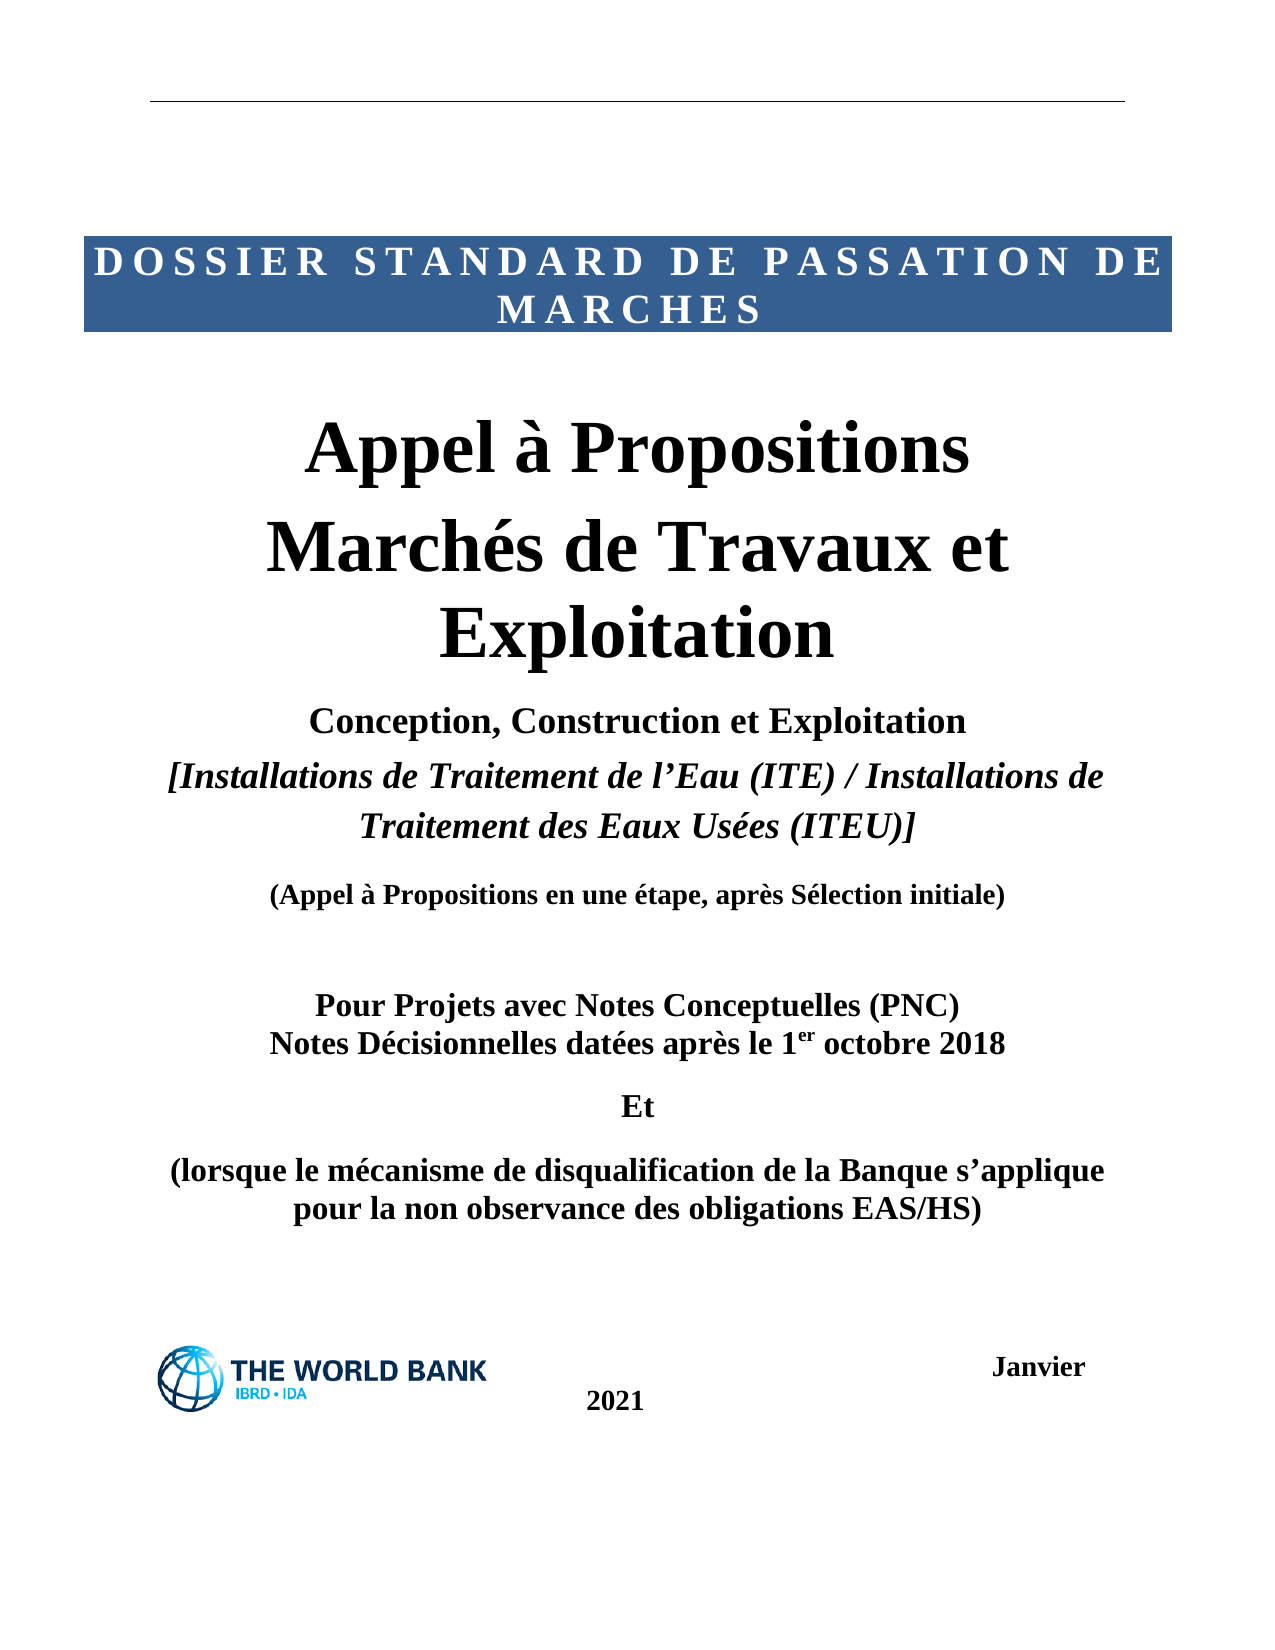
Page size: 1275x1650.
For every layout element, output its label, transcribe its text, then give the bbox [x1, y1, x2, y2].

text DOSSIER STANDARD DE PASSATION DE MARCHES [84, 236, 1172, 332]
text Conception, Construction et Exploitation [150, 698, 1125, 741]
text (Appel à Propositions en une étape, après Sélection initiale) [150, 877, 1125, 911]
text (lorsque le mécanisme de disqualification de la Banque s’applique pour la non observance des obligations EAS/HS) [150, 1150, 1125, 1226]
text Et [150, 1086, 1125, 1125]
picture [150, 1333, 494, 1421]
text Marchés de Travaux et Exploitation [150, 501, 1125, 673]
text Appel à Propositions [150, 402, 1125, 488]
text [Installations de Traitement de l’Eau (ITE) / Installations de Traitement des Eaux Usées (ITEU)] [150, 754, 1125, 847]
text Janvier 2021 [494, 1349, 1125, 1417]
text Notes Décisionnelles datées après le 1er octobre 2018 [150, 1023, 1125, 1061]
text Pour Projets avec Notes Conceptuelles (PNC) [150, 985, 1125, 1023]
